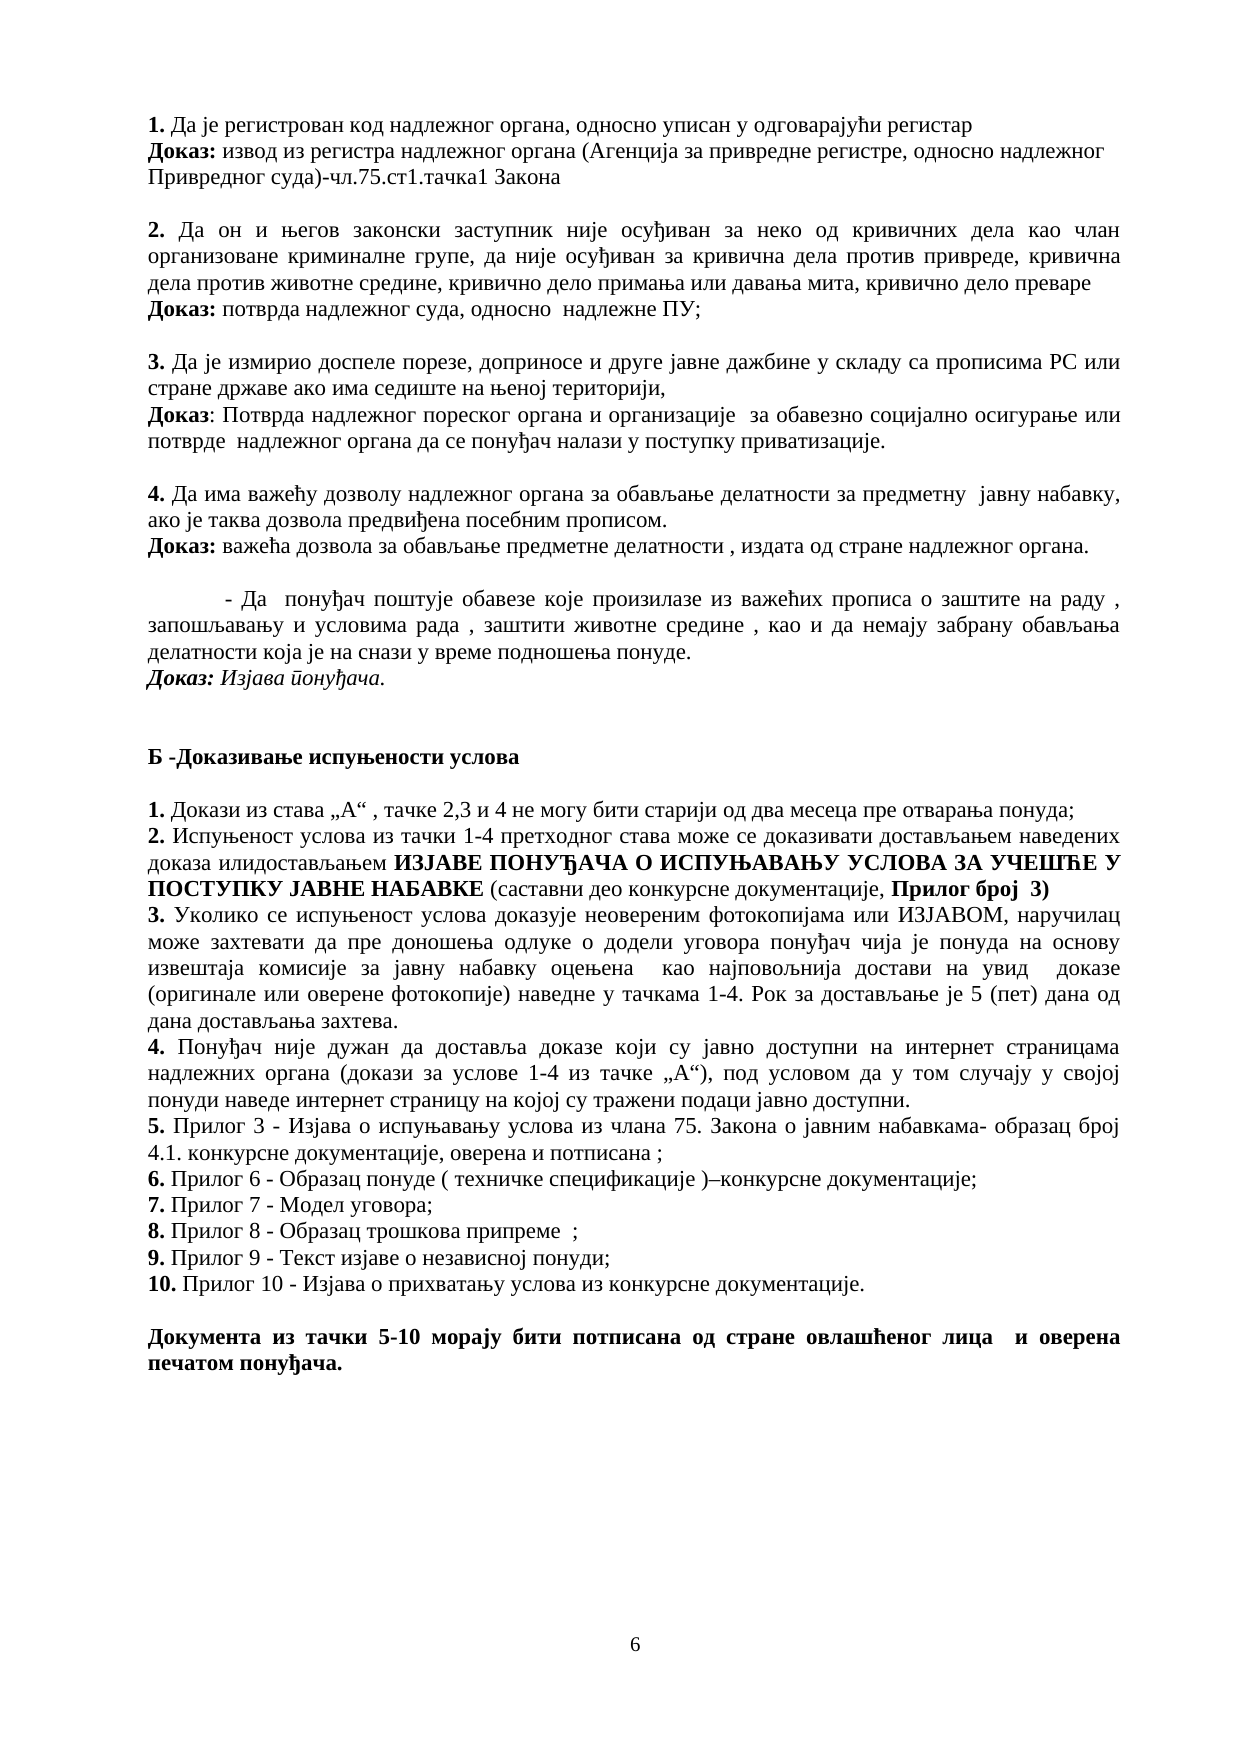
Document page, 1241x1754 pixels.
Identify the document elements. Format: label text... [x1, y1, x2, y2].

text Документа из тачки 5-10 морају бити потписана од стране овлашћеног лица и оверена печатом понуђача. [148, 1323, 1122, 1376]
text 6. Прилог 6 - Образац понуде ( техничке спецификације )–конкурсне документације; [148, 1165, 1122, 1191]
text 2. Да он и његов законски заступник није осуђиван за неко од кривичних дела као члан организоване криминалне групе, да није осуђиван за кривична дела против привреде, кривична дела против животне средине, кривично дело примања или давања мита, кривично дело преваре [148, 216, 1122, 295]
text Доказ: важећа дозвола за обављање предметне делатности , издата од стране надлежног органа. [148, 532, 1122, 559]
text Доказ: Потврда надлежног пореског органа и организације за обавезно социјално осигурање или потврде надлежног органа да се понуђач налази у поступку приватизације. [148, 401, 1122, 453]
text Доказ: Изјава понуђача. [148, 664, 1122, 691]
text 1. Да је регистрован код надлежног органа, односно уписан у одговарајући регистар [148, 111, 1122, 137]
text 7. Прилог 7 - Модел уговора; [148, 1191, 1122, 1218]
text 4. Да има важећу дозволу надлежног органа за обављање делатности за предметну јавну набавку, ако је таква дозвола предвиђена посебним прописом. [148, 480, 1122, 532]
text 1. Докази из става „А“ , тачке 2,3 и 4 не могу бити старији од два месеца пре отварања понуда; [73, 796, 1122, 822]
text 5. Прилог 3 - Изјава о испуњавању услова из члана 75. Закона о јавним набавкама- образац број 4.1. конкурсне документације, оверена и потписана ; [148, 1112, 1122, 1165]
text 4. Понуђач није дужан да доставља доказе који су јавно доступни на интернет страницама надлежних органа (докази за услове 1-4 из тачке „А“), под условом да у том случају у својој понуди наведе интернет страницу на којој су тражени подаци јавно доступни. [148, 1033, 1122, 1112]
text 8. Прилог 8 - Образац трошкова припреме ; [148, 1218, 1122, 1244]
text Доказ: извод из регистра надлежног органа (Агенција за привредне регистре, односно надлежног Привредног суда)-чл.75.ст1.тачка1 Закона [148, 137, 1122, 190]
text Доказ: потврда надлежног суда, односно надлежне ПУ; [148, 295, 1122, 322]
text 3. Уколико се испуњеност услова доказује неовереним фотокопијама или ИЗЈАВОМ, наручилац може захтевати да пре доношења одлуке о додели уговора понуђач чија је понуда на основу извештаја комисије за јавну набавку оцењена као најповољнија достави на увид доказе (оригинале или оверене фотокопије) наведне у тачкама 1-4. Рок за достављање је 5 (пет) дана од дана достављања захтева. [148, 901, 1122, 1033]
text Б -Доказивање испуњености услова [148, 743, 1122, 769]
text 9. Прилог 9 - Текст изјаве о независној понуди; [148, 1244, 1122, 1270]
text - Да понуђач поштује обавезе које произилазе из важећих прописа о заштите на раду , запошљавању и условима рада , заштити животне средине , као и да немају забрану обављања делатности која је на снази у време подношења понуде. [73, 585, 1122, 664]
text 2. Испуњеност услова из тачки 1-4 претходног става може се доказивати достављањем наведених доказа илидостављањем ИЗЈАВЕ ПОНУЂАЧА О ИСПУЊАВАЊУ УСЛОВА ЗА УЧЕШЋЕ У ПОСТУПКУ ЈАВНЕ НАБАВКЕ (саставни део конкурсне документације, Прилог број 3) [148, 822, 1122, 901]
text 10. Прилог 10 - Изјава о прихватању услова из конкурсне документације. [148, 1270, 1122, 1297]
text 3. Да је измирио доспеле порезе, доприносе и друге јавне дажбине у складу са прописима РС или стране државе ако има седиште на њеној територији, [148, 348, 1122, 401]
